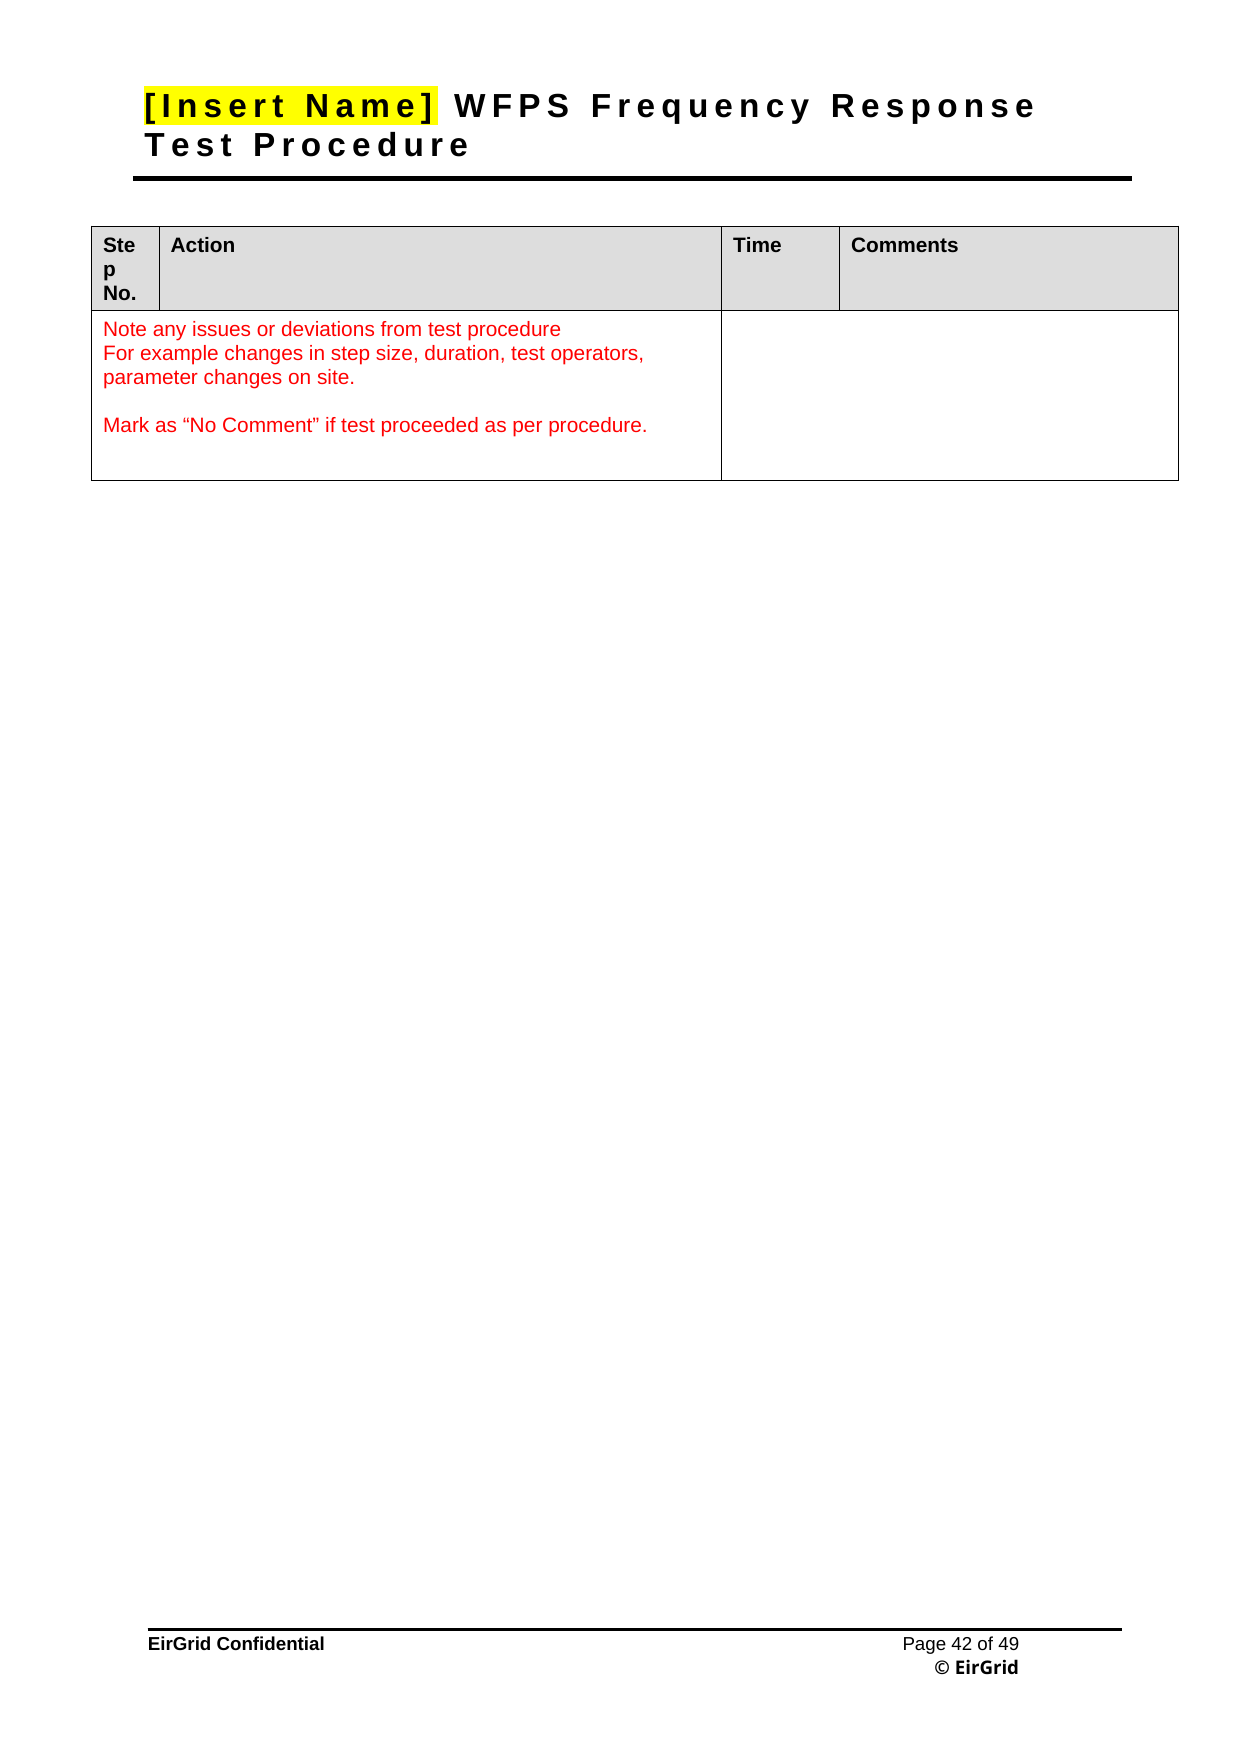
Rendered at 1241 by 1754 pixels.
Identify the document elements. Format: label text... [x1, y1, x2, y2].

table_cell [722, 311, 1178, 479]
table_header Time [722, 227, 839, 310]
table_header Step No. [92, 227, 159, 310]
table_header Action [160, 227, 721, 310]
table_header Comments [840, 227, 1178, 310]
table_cell Note any issues or deviations from test procedure For example changes in step size, duration, test operators, parameter changes on site. Mark as “No Comment” if test proceeded as per procedure. [92, 311, 721, 479]
